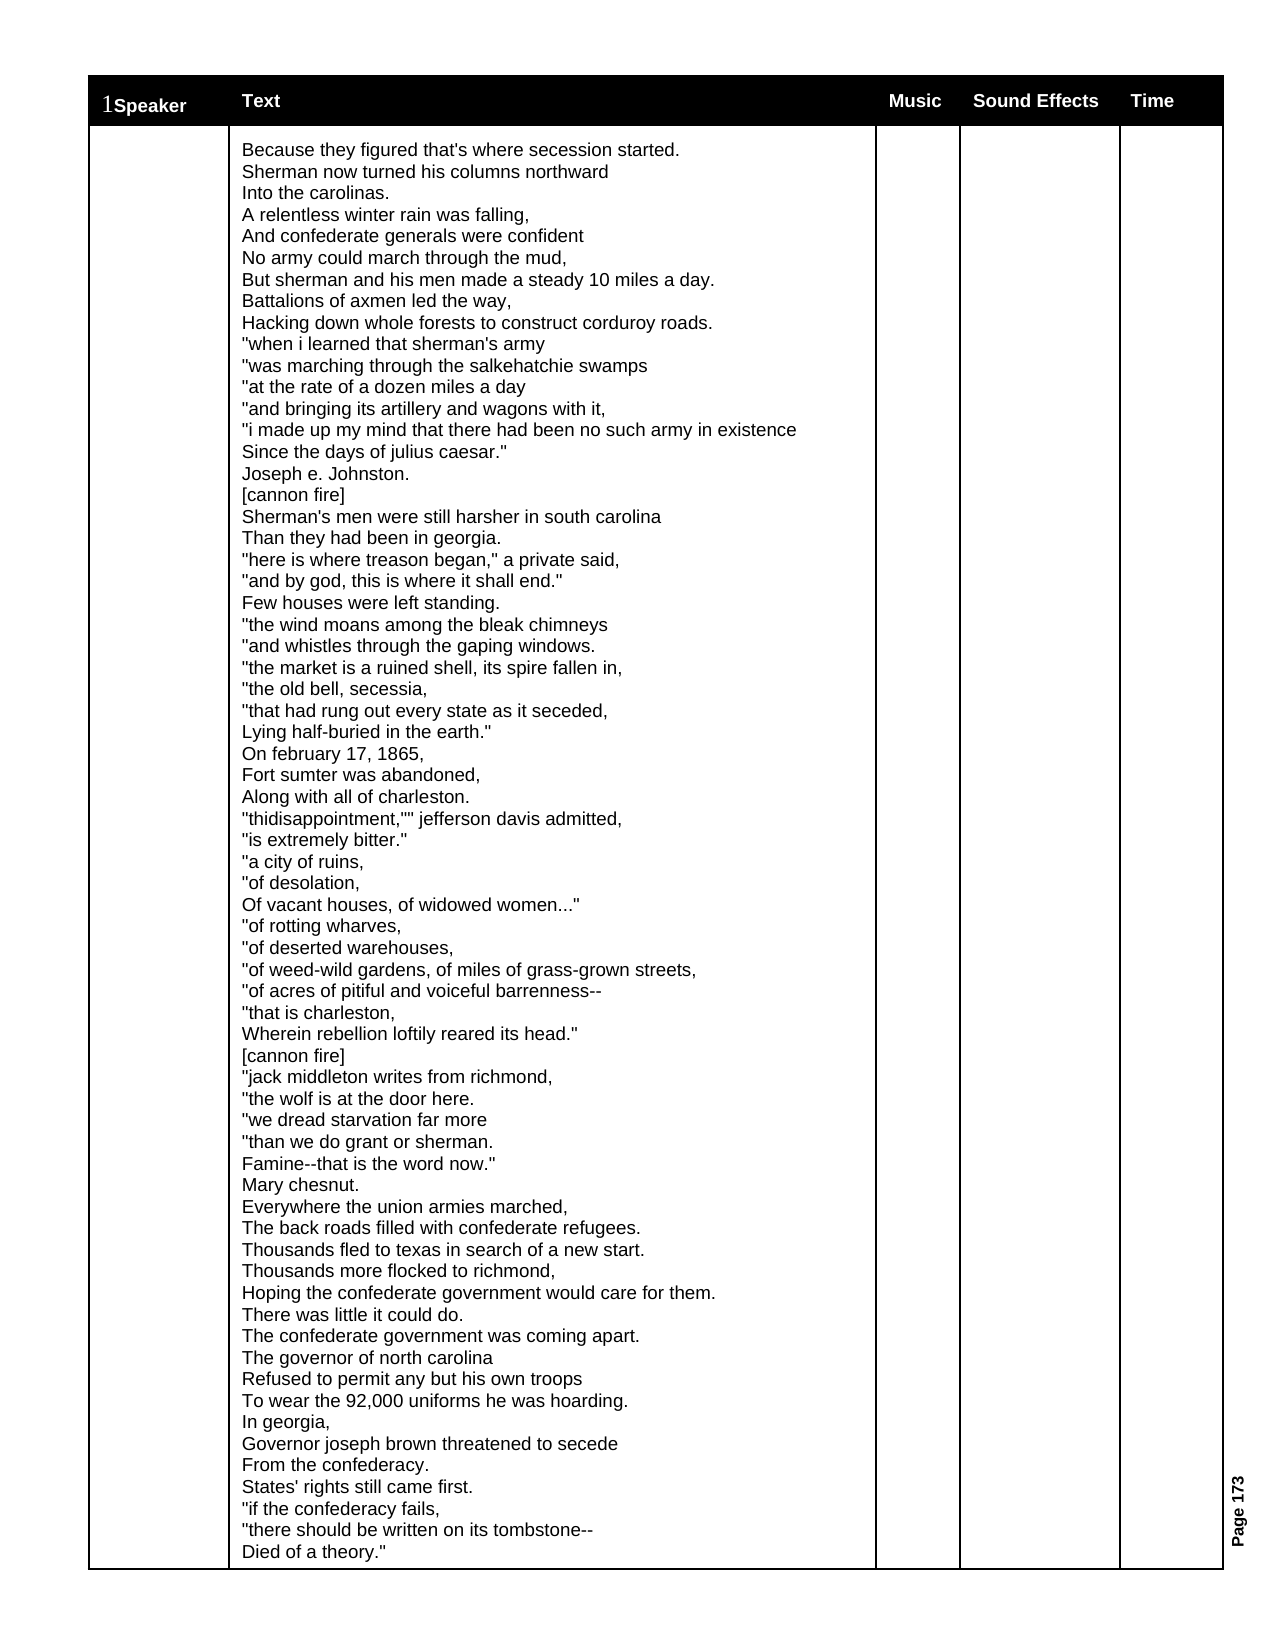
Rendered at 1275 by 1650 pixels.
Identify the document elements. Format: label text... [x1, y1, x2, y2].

table_header Speaker [90, 77, 228, 124]
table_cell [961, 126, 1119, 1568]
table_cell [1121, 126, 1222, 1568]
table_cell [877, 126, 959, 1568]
table_header Time [1121, 77, 1222, 124]
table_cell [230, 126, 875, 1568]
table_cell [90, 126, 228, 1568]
table_header Sound Effects [961, 77, 1119, 124]
table_header Text [230, 77, 875, 124]
table_header Music [877, 77, 959, 124]
